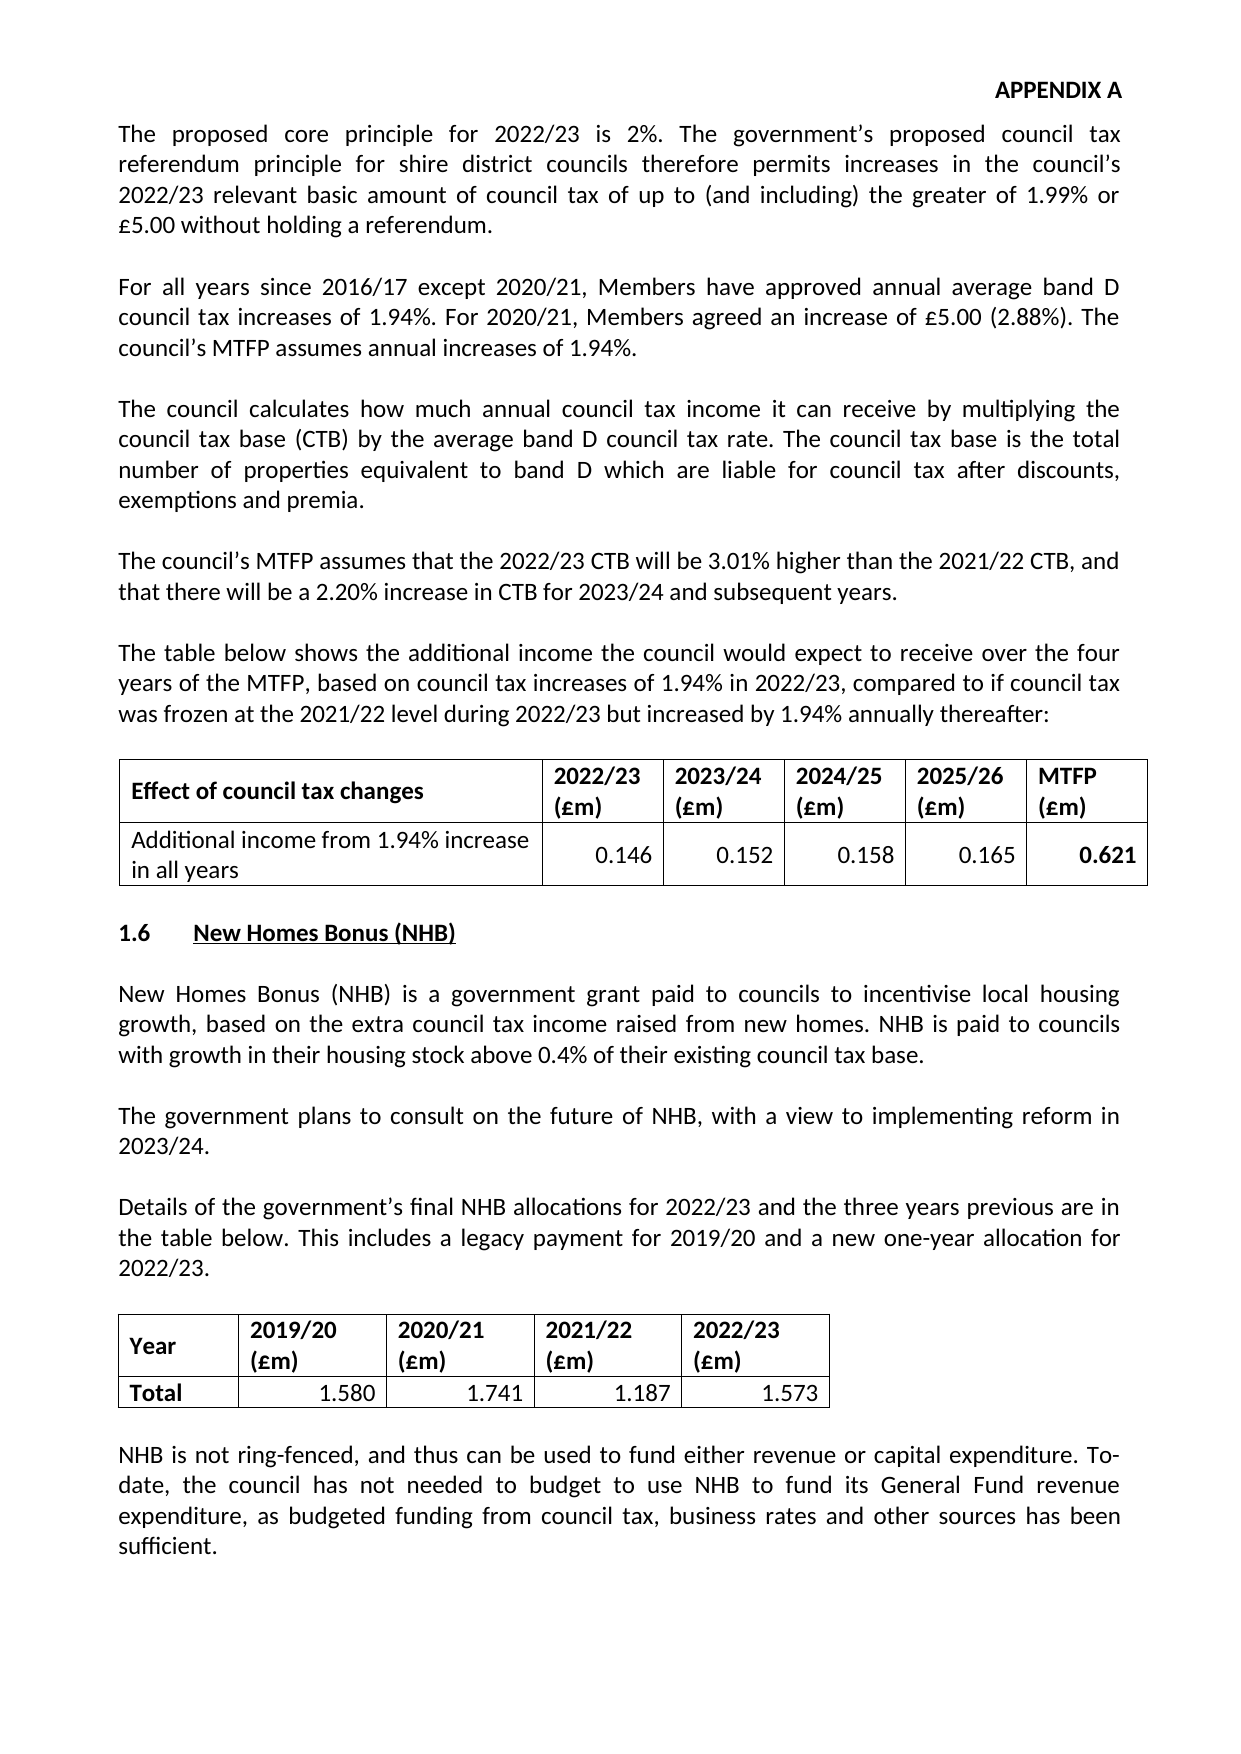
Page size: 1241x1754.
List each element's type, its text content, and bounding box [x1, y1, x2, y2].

table_cell Additional income from 1.94% increase in all years [120, 823, 542, 885]
table_cell 0.165 [906, 823, 1026, 885]
table_cell 1.741 [387, 1377, 534, 1407]
table_header Effect of council tax changes [120, 760, 542, 822]
text The government plans to consult on the future of NHB, with a view to implementing reform in 2023/24. [118, 1100, 1122, 1161]
table_header 2021/22 (£m) [535, 1315, 681, 1376]
text The table below shows the additional income the council would expect to receive over the four years of the MTFP, based on council tax increases of 1.94% in 2022/23, compared to if council tax was frozen at the 2021/22 level during 2022/23 but increased by 1.94% annually thereafter: [118, 637, 1122, 728]
table_cell 1.573 [682, 1377, 829, 1407]
table_cell 0.146 [543, 823, 663, 885]
text Details of the government’s final NHB allocations for 2022/23 and the three years previous are in the table below. This includes a legacy payment for 2019/20 and a new one-year allocation for 2022/23. [118, 1191, 1122, 1283]
text For all years since 2016/17 except 2020/21, Members have approved annual average band D council tax increases of 1.94%. For 2020/21, Members agreed an increase of £5.00 (2.88%). The council’s MTFP assumes annual increases of 1.94%. [118, 271, 1122, 362]
table_header 2022/23 (£m) [682, 1315, 829, 1376]
table_header 2020/21 (£m) [387, 1315, 534, 1376]
table_cell 1.580 [239, 1377, 386, 1407]
text The council’s MTFP assumes that the 2022/23 CTB will be 3.01% higher than the 2021/22 CTB, and that there will be a 2.20% increase in CTB for 2023/24 and subsequent years. [118, 545, 1122, 606]
table_cell 1.187 [535, 1377, 681, 1407]
list New Homes Bonus (NHB) [118, 917, 1122, 947]
table_header 2019/20 (£m) [239, 1315, 386, 1376]
table_header 2022/23 (£m) [543, 760, 663, 822]
table_cell 0.621 [1027, 823, 1147, 885]
text New Homes Bonus (NHB) is a government grant paid to councils to incentivise local housing growth, based on the extra council tax income raised from new homes. NHB is paid to councils with growth in their housing stock above 0.4% of their existing council tax base. [118, 978, 1122, 1069]
text NHB is not ring-fenced, and thus can be used to fund either revenue or capital expenditure. To-date, the council has not needed to budget to use NHB to fund its General Fund revenue expenditure, as budgeted funding from council tax, business rates and other sources has been sufficient. [118, 1439, 1122, 1561]
text The council calculates how much annual council tax income it can receive by multiplying the council tax base (CTB) by the average band D council tax rate. The council tax base is the total number of properties equivalent to band D which are liable for council tax after discounts, exemptions and premia. [118, 393, 1122, 515]
table_cell 0.158 [785, 823, 905, 885]
table_cell 0.152 [664, 823, 784, 885]
text The proposed core principle for 2022/23 is 2%. The government’s proposed council tax referendum principle for shire district councils therefore permits increases in the council’s 2022/23 relevant basic amount of council tax of up to (and including) the greater of 1.99% or £5.00 without holding a referendum. [118, 118, 1122, 240]
table_header 2023/24 (£m) [664, 760, 784, 822]
table_cell Total [119, 1377, 238, 1407]
table_header Year [119, 1315, 238, 1376]
table_header 2024/25 (£m) [785, 760, 905, 822]
table_header 2025/26 (£m) [906, 760, 1026, 822]
table_header MTFP (£m) [1027, 760, 1147, 822]
